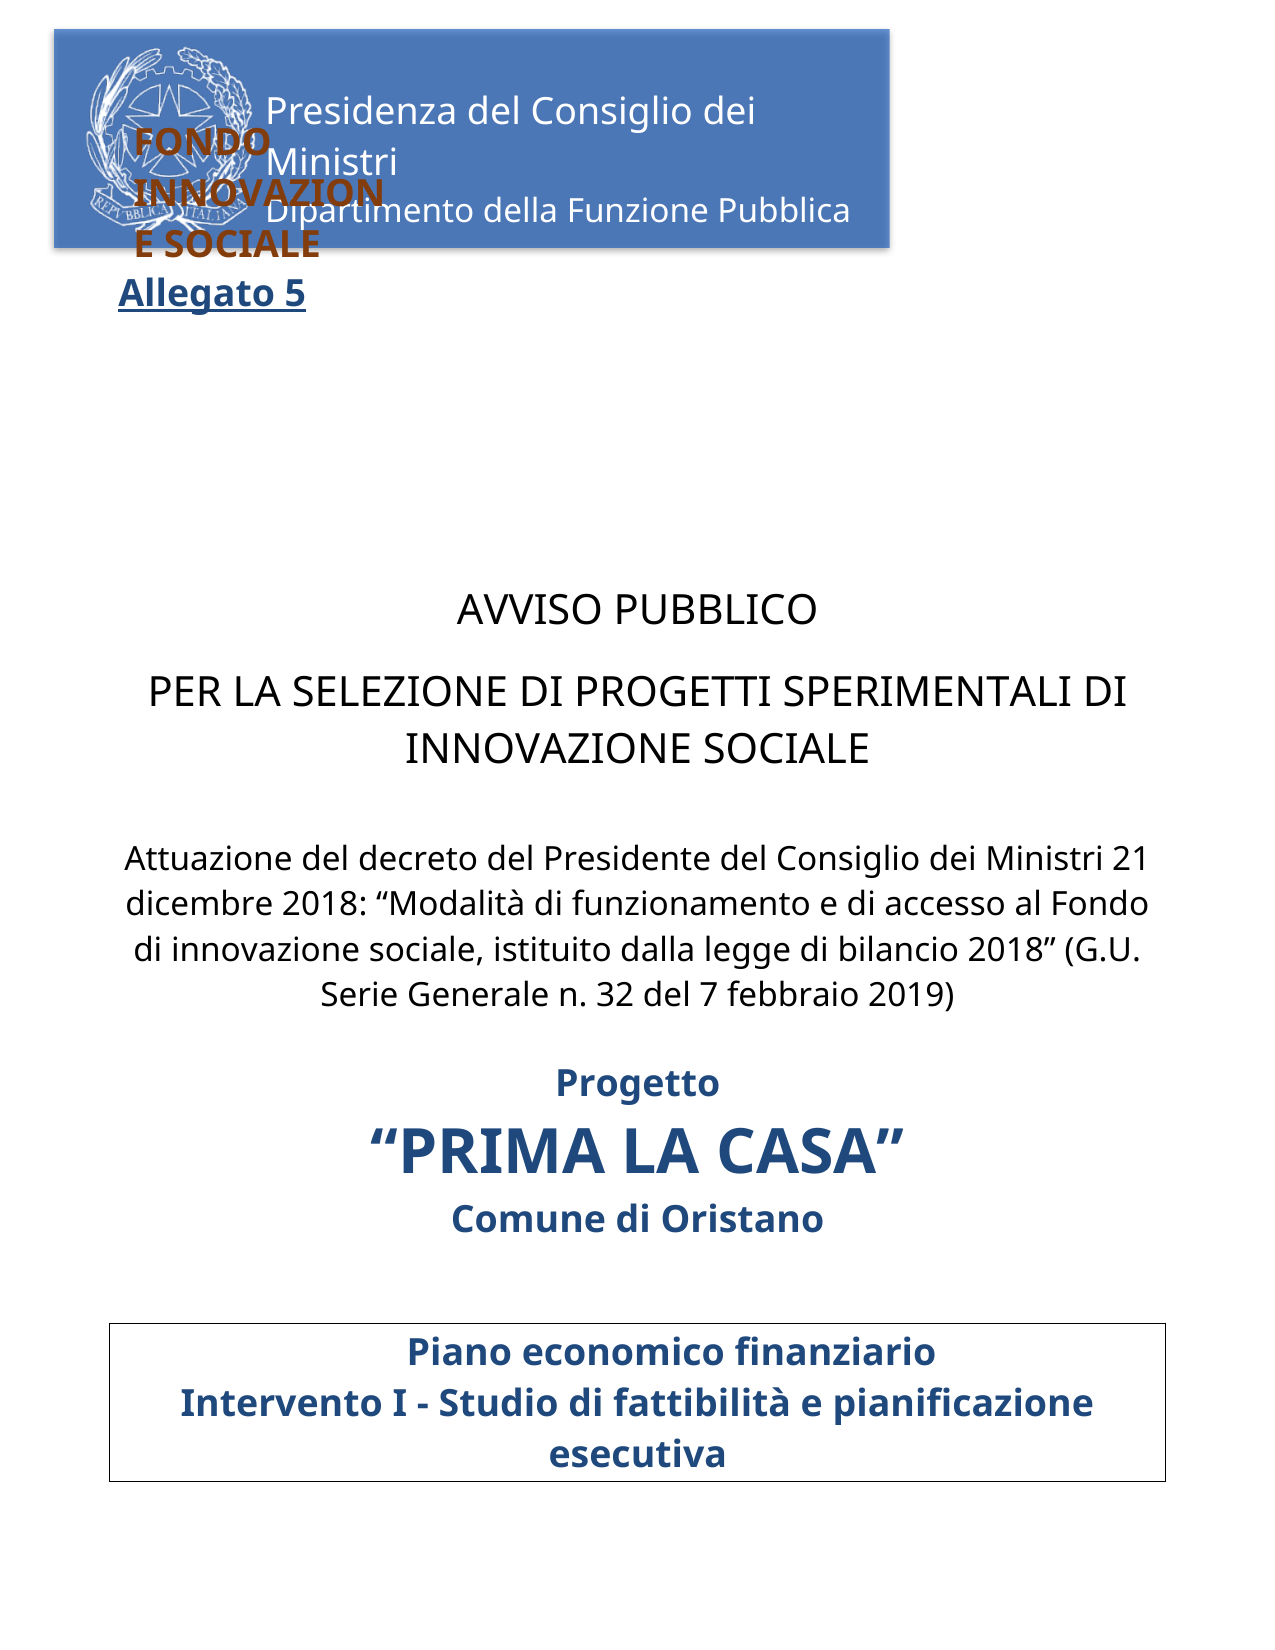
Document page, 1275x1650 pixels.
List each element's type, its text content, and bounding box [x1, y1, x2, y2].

text “PRIMA LA CASA” [118, 1107, 1157, 1192]
subtitle Attuazione del decreto del Presidente del Consiglio dei Ministri 21 dicembre 2018: “Modalità di funzionamento e di accesso al Fondo di innovazione sociale, istituito dalla legge di bilancio 2018” (G.U. Serie Generale n. 32 del 7 febbraio 2019) [118, 834, 1157, 1016]
text Allegato 5 [118, 266, 1157, 317]
picture [85, 45, 257, 235]
subtitle AVVISO PUBBLICO [118, 580, 1157, 637]
text Piano economico finanziario [110, 1324, 1165, 1373]
text Intervento I - Studio di fattibilità e pianificazione esecutiva [110, 1373, 1165, 1481]
text Progetto [118, 1056, 1157, 1107]
subtitle PER LA SELEZIONE DI PROGETTI SPERIMENTALI DI INNOVAZIONE SOCIALE [118, 662, 1157, 775]
text Comune di Oristano [118, 1192, 1157, 1243]
picture [249, 133, 257, 151]
